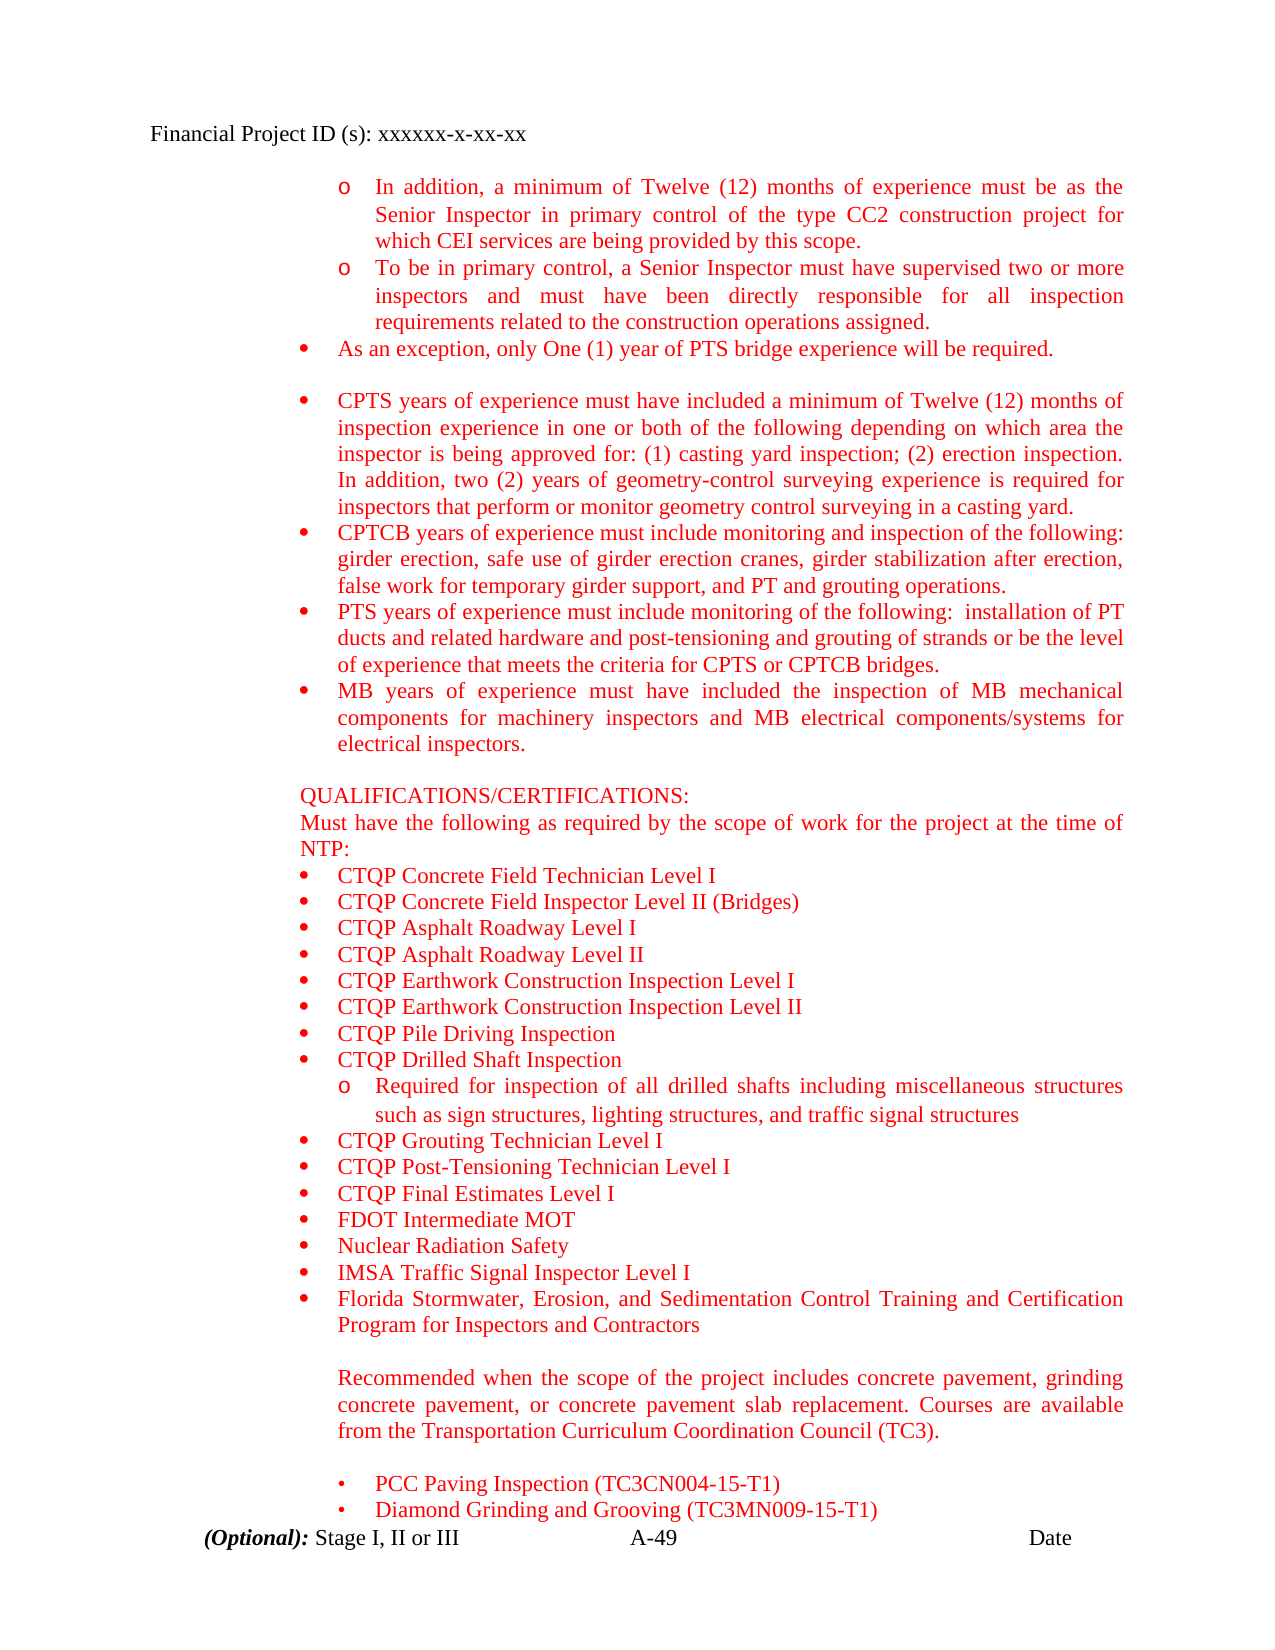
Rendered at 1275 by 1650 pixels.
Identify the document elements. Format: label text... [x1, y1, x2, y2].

list CTQP Pile Driving Inspection [300, 1020, 1125, 1046]
list CTQP Post-Tensioning Technician Level I [300, 1153, 1125, 1180]
list CTQP Earthwork Construction Inspection Level II [300, 993, 1125, 1020]
list CPTS years of experience must have included a minimum of Twelve (12) months of inspection experience in one or both of the following depending on which area the inspector is being approved for: (1) casting yard inspection; (2) erection inspection. In addition, two (2) years of geometry-control surveying experience is required for inspectors that perform or monitor geometry control surveying in a casting yard. [300, 387, 1125, 519]
list IMSA Traffic Signal Inspector Level I [300, 1259, 1125, 1285]
list MB years of experience must have included the inspection of MB mechanical components for machinery inspectors and MB electrical components/systems for electrical inspectors. [300, 677, 1125, 756]
list In addition, a minimum of Twelve (12) months of experience must be as the Senior Inspector in primary control of the type CC2 construction project for which CEI services are being provided by this scope. [337, 173, 1125, 254]
list • PCC Paving Inspection (TC3CN004-15-T1) [337, 1470, 1125, 1496]
list Florida Stormwater, Erosion, and Sedimentation Control Training and Certification Program for Inspectors and Contractors [300, 1285, 1125, 1338]
list • Diamond Grinding and Grooving (TC3MN009-15-T1) [337, 1496, 1125, 1522]
list To be in primary control, a Senior Inspector must have supervised two or more inspectors and must have been directly responsible for all inspection requirements related to the construction operations assigned. [337, 254, 1125, 334]
list FDOT Intermediate MOT [300, 1206, 1125, 1232]
text Must have the following as required by the scope of work for the project at the time of NTP: [300, 809, 1125, 862]
text QUALIFICATIONS/CERTIFICATIONS: [300, 783, 1125, 809]
list CPTCB years of experience must include monitoring and inspection of the following: girder erection, safe use of girder erection cranes, girder stabilization after erection, false work for temporary girder support, and PT and grouting operations. [300, 519, 1125, 598]
list CTQP Asphalt Roadway Level I [300, 914, 1125, 941]
list CTQP Drilled Shaft Inspection [300, 1046, 1125, 1072]
list CTQP Asphalt Roadway Level II [300, 941, 1125, 967]
list CTQP Grouting Technician Level I [300, 1127, 1125, 1153]
list CTQP Concrete Field Inspector Level II (Bridges) [300, 888, 1125, 914]
list CTQP Concrete Field Technician Level I [300, 862, 1125, 888]
list PTS years of experience must include monitoring of the following: installation of PT ducts and related hardware and post-tensioning and grouting of strands or be the level of experience that meets the criteria for CPTS or CPTCB bridges. [300, 598, 1125, 677]
list CTQP Earthwork Construction Inspection Level I [300, 967, 1125, 993]
list Required for inspection of all drilled shafts including miscellaneous structures such as sign structures, lighting structures, and traffic signal structures [337, 1072, 1125, 1127]
list CTQP Final Estimates Level I [300, 1180, 1125, 1206]
list Nuclear Radiation Safety [300, 1232, 1125, 1259]
list Recommended when the scope of the project includes concrete pavement, grinding concrete pavement, or concrete pavement slab replacement. Courses are available from the Transportation Curriculum Coordination Council (TC3). [337, 1364, 1125, 1443]
list As an exception, only One (1) year of PTS bridge experience will be required. [300, 334, 1125, 361]
